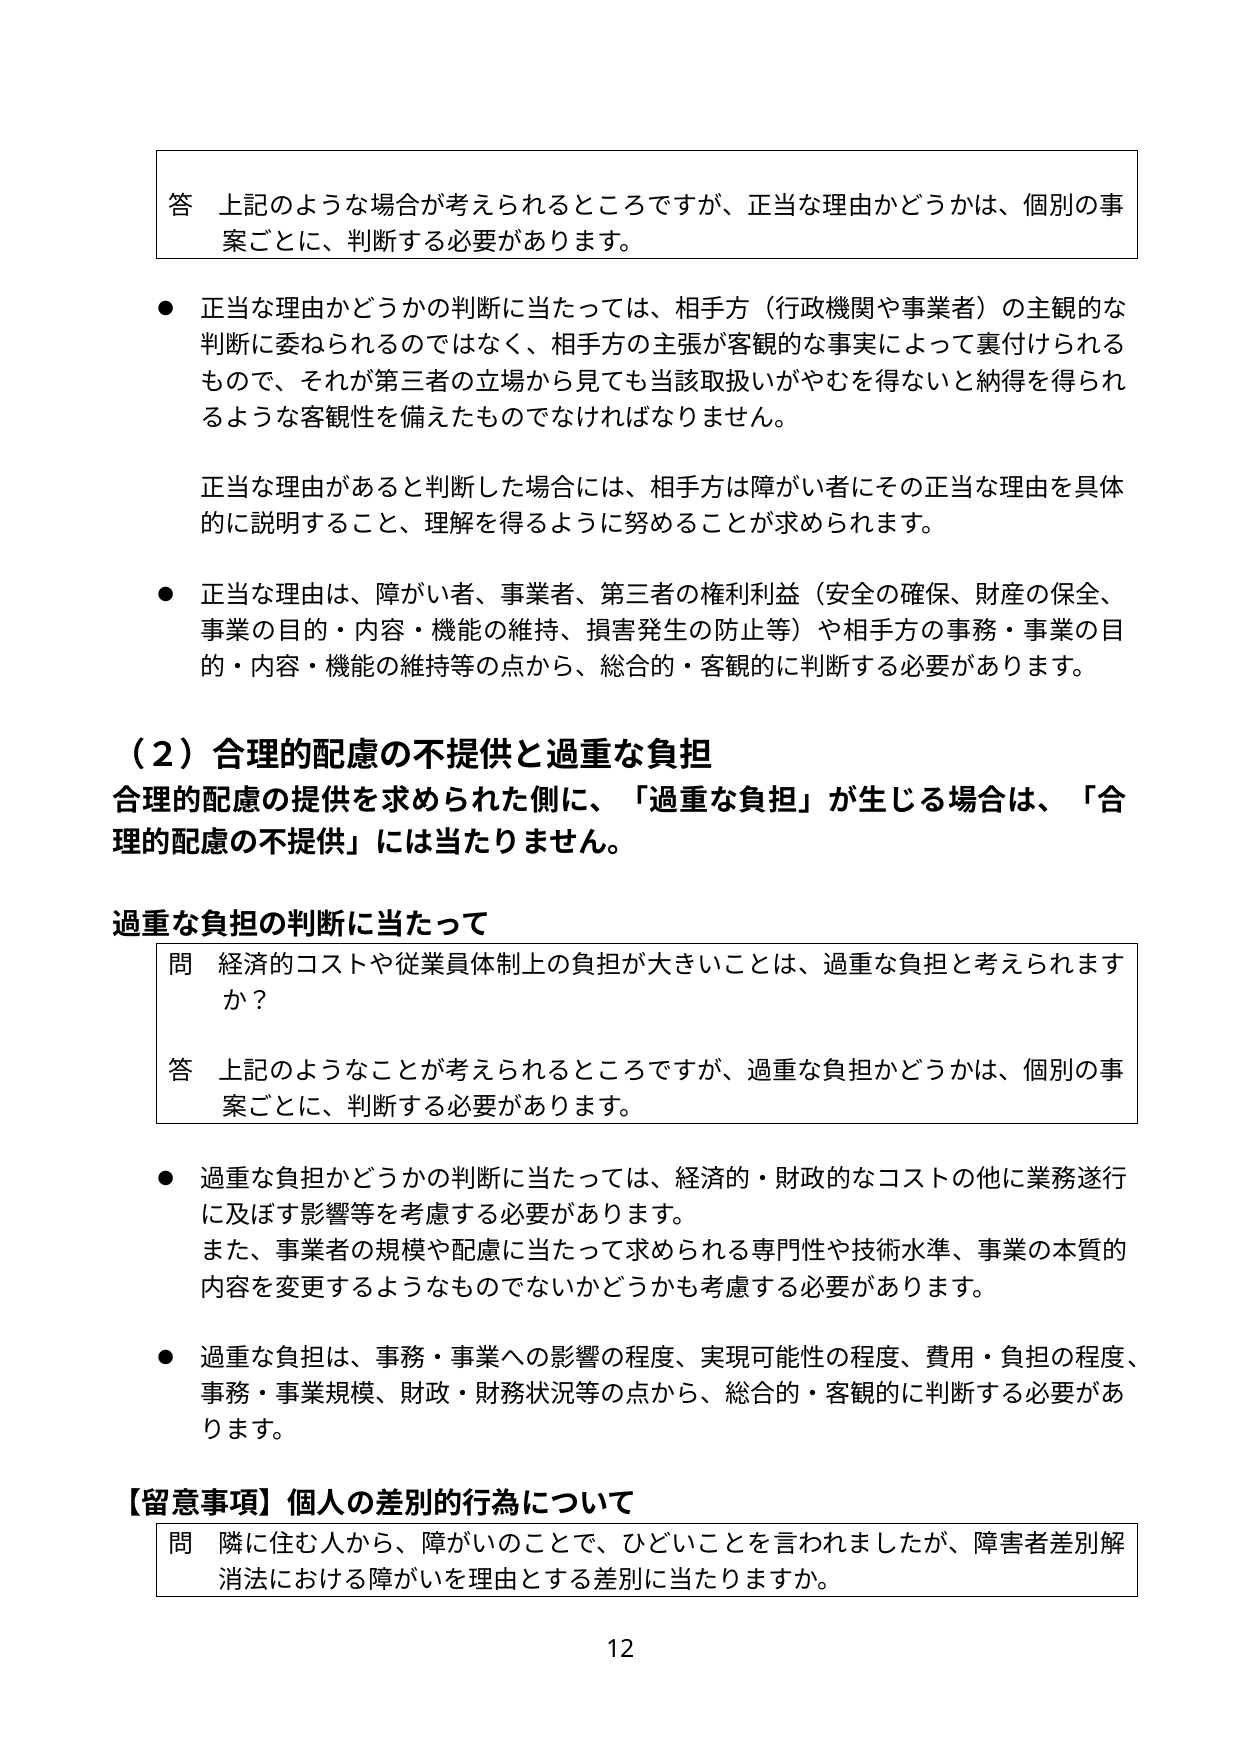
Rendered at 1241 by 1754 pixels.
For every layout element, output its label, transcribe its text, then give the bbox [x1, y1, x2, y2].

list また、事業者の規模や配慮に当たって求められる専門性や技術水準、事業の本質的内容を変更するようなものでないかどうかも考慮する必要があります。 [200, 1231, 1128, 1303]
table_header 問 経済的コストや従業員体制上の負担が大きいことは、過重な負担と考えられますか？ 答 上記のようなことが考えられるところですが、過重な負担かどうかは、個別の事案ごとに、判断する必要があります。 [157, 944, 1137, 1123]
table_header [157, 151, 1137, 258]
text （２）合理的配慮の不提供と過重な負担 [112, 728, 1128, 776]
list 過重な負担かどうかの判断に当たっては、経済的・財政的なコストの他に業務遂行に及ぼす影響等を考慮する必要があります。 [156, 1158, 1128, 1231]
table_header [157, 1524, 1137, 1596]
list 過重な負担は、事務・事業への影響の程度、実現可能性の程度、費用・負担の程度、事務・事業規模、財政・財務状況等の点から、総合的・客観的に判断する必要があります。 [156, 1337, 1128, 1446]
list 正当な理由かどうかの判断に当たっては、相手方（行政機関や事業者）の主観的な判断に委ねられるのではなく、相手方の主張が客観的な事実によって裏付けられるもので、それが第三者の立場から見ても当該取扱いがやむを得ないと納得を得られるような客観性を備えたものでなければなりません。 [156, 288, 1128, 433]
text 【留意事項】個人の差別的行為について [112, 1480, 1128, 1522]
list 正当な理由は、障がい者、事業者、第三者の権利利益（安全の確保、財産の保全、事業の目的・内容・機能の維持、損害発生の防止等）や相手方の事務・事業の目的・内容・機能の維持等の点から、総合的・客観的に判断する必要があります。 [156, 574, 1128, 683]
list 正当な理由があると判断した場合には、相手方は障がい者にその正当な理由を具体的に説明すること、理解を得るように努めることが求められます。 [200, 467, 1128, 540]
text 過重な負担の判断に当たって [112, 901, 1128, 943]
text 合理的配慮の提供を求められた側に、「過重な負担」が生じる場合は、「合理的配慮の不提供」には当たりません。 [112, 776, 1128, 861]
